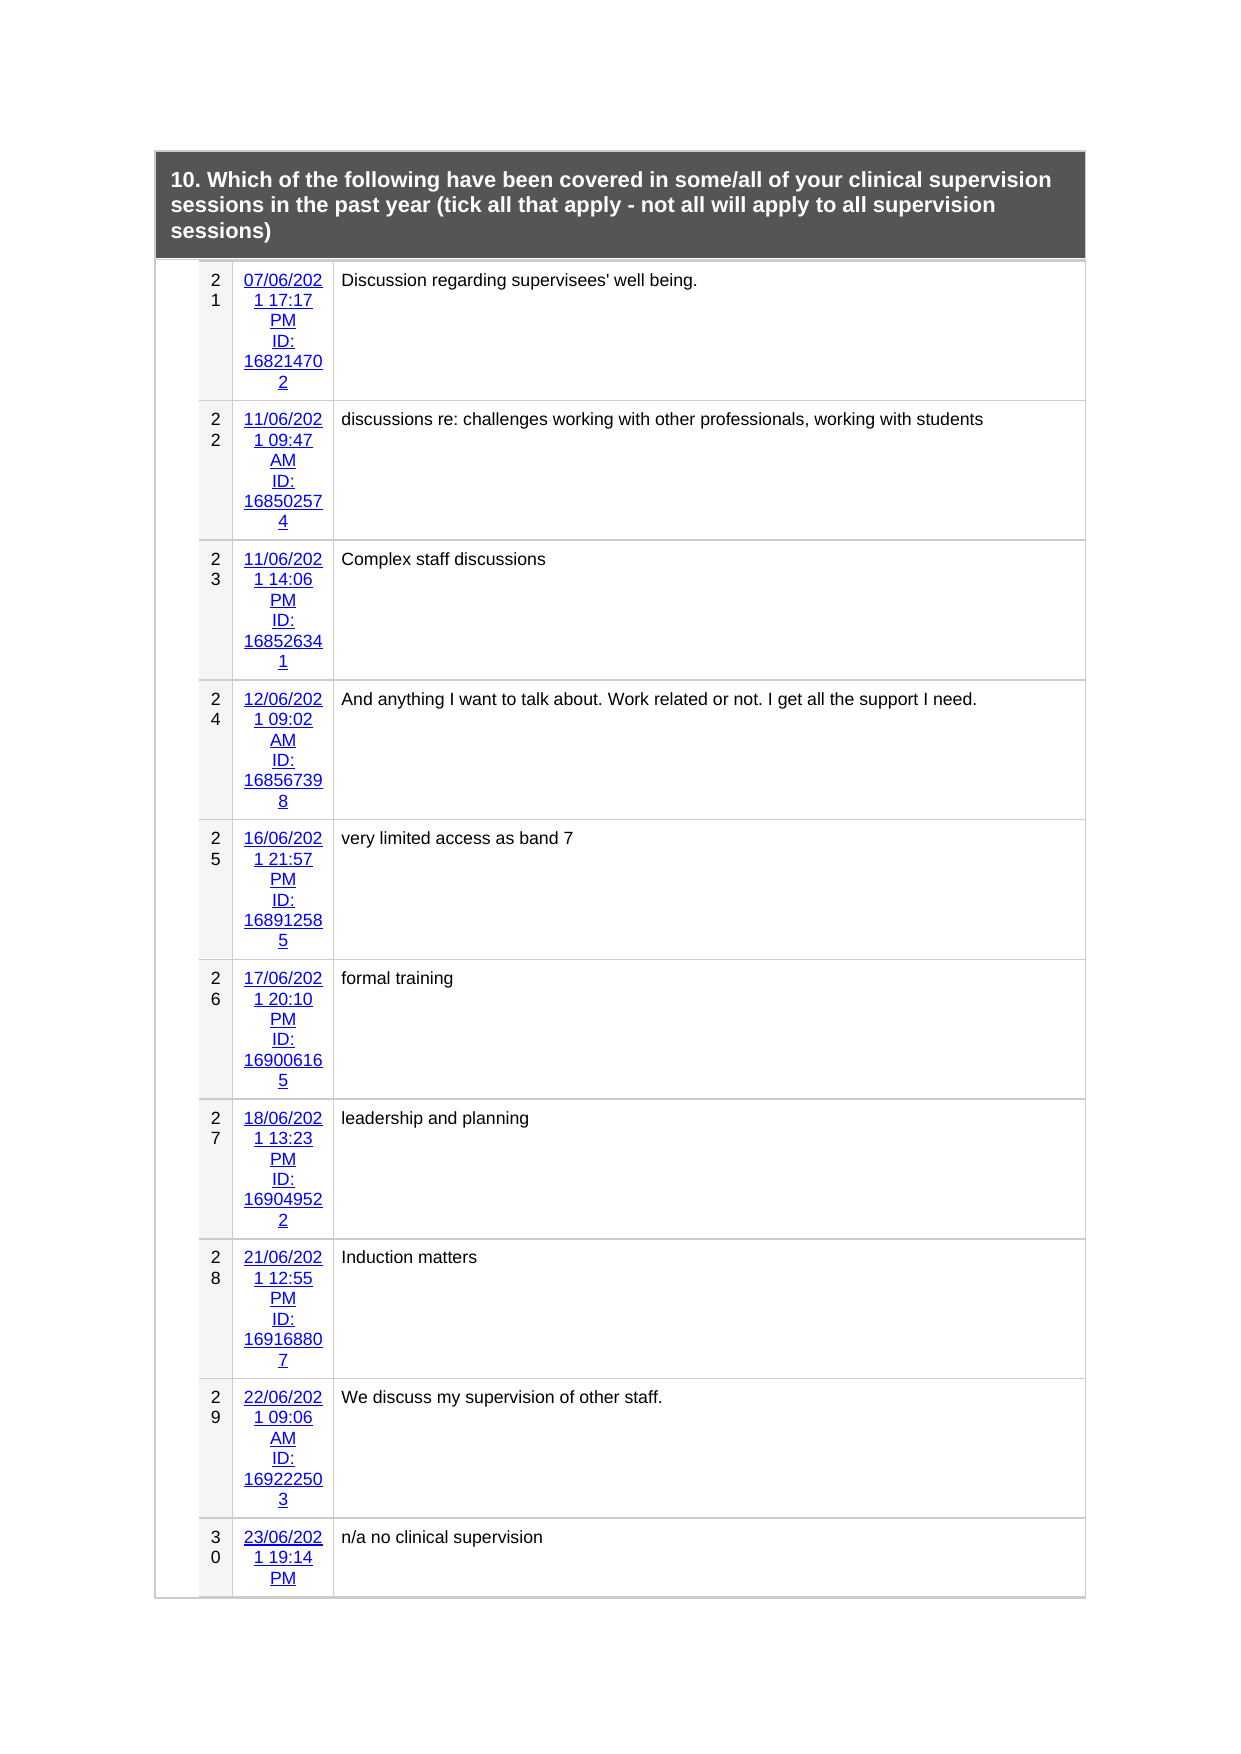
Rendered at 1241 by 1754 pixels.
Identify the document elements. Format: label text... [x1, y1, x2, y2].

table_header 10. Which of the following have been covered in some/all of your clinical supervision sessions in the past year (tick all that apply - not all will apply to all supervision sessions) [156, 152, 1085, 258]
table_cell [156, 260, 232, 1597]
